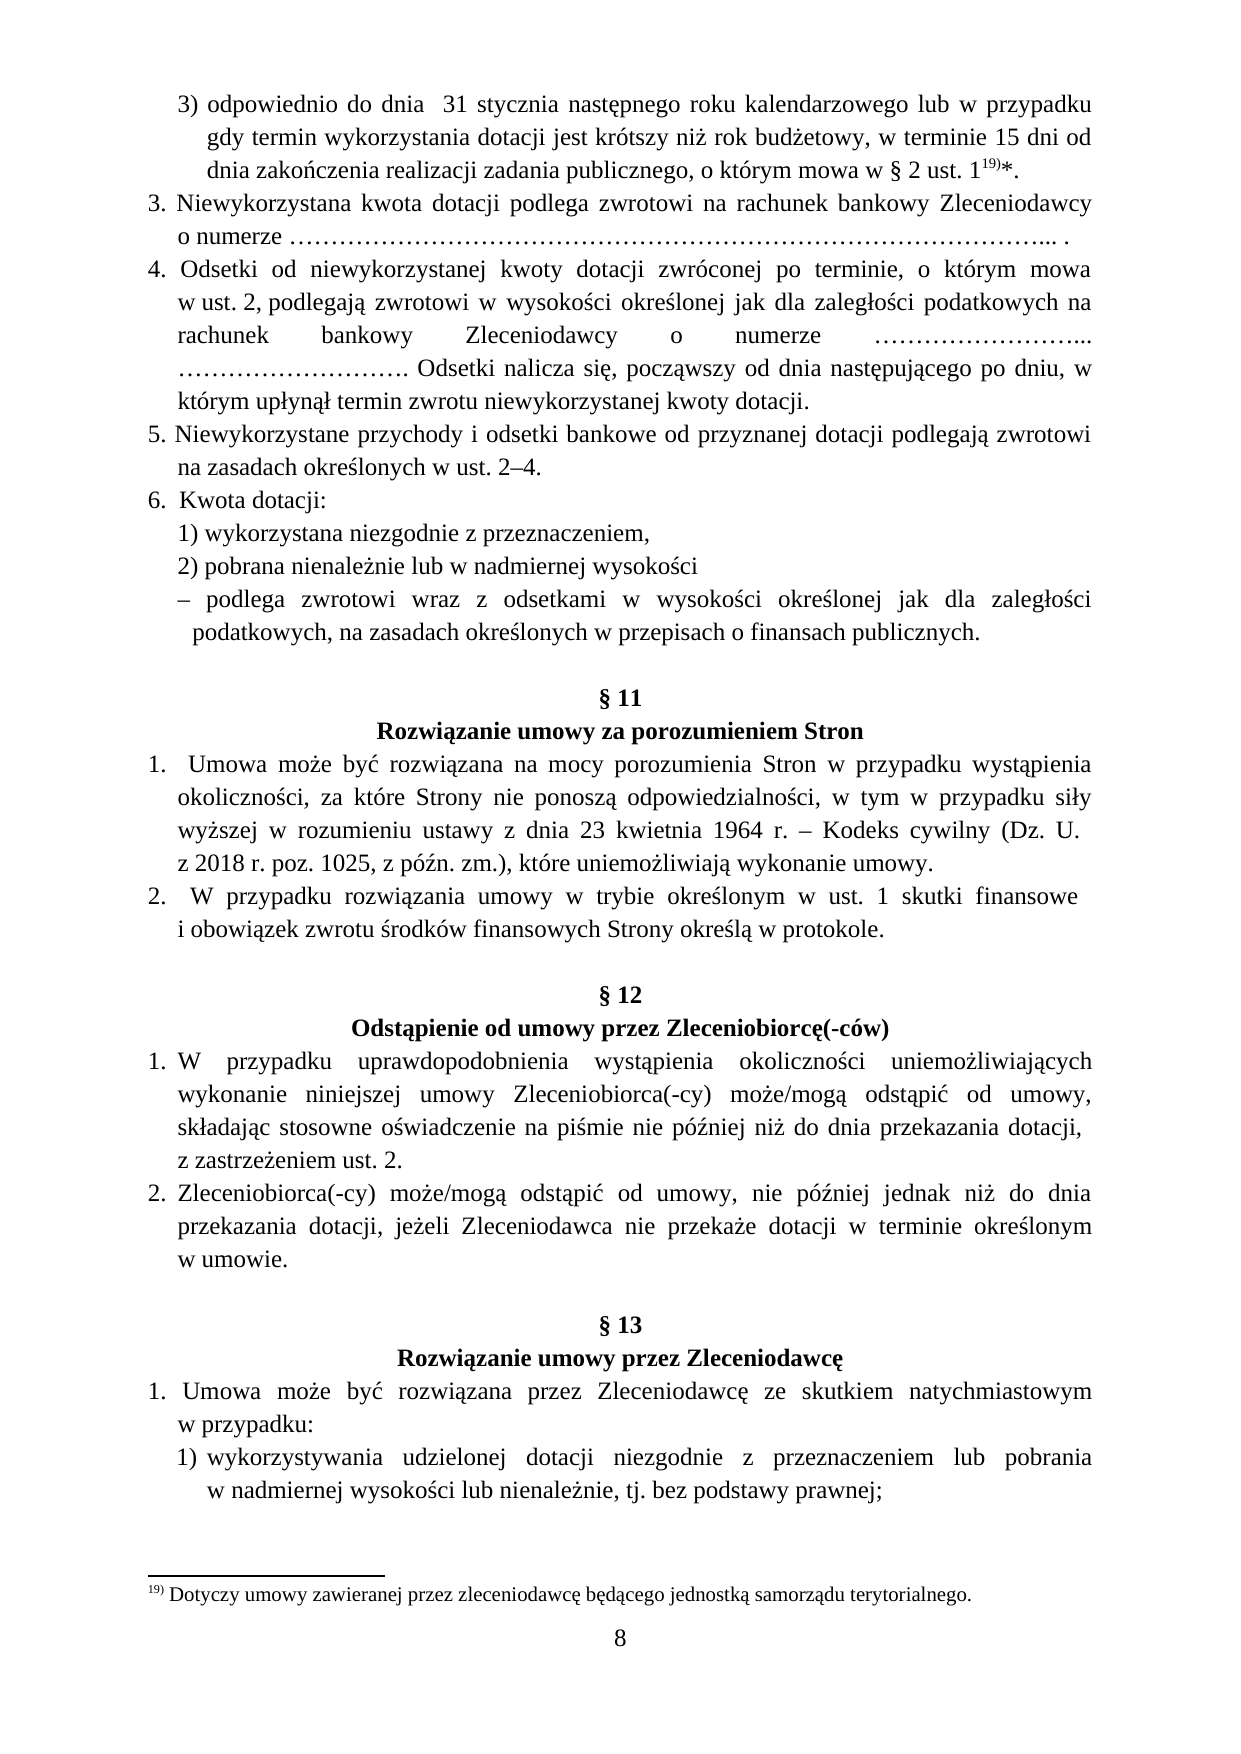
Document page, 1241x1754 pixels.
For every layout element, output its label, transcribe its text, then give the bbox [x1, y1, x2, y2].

text 6. Kwota dotacji: [148, 485, 1093, 514]
text § 11 [148, 683, 1093, 712]
text Odstąpienie od umowy przez Zleceniobiorcę(-ców) [148, 1013, 1093, 1042]
text § 12 [148, 980, 1093, 1009]
list Umowa może być rozwiązana na mocy porozumienia Stron w przypadku wystąpienia okoliczności, za które Strony nie ponoszą odpowiedzialności, w tym w przypadku siły wyższej w rozumieniu ustawy z dnia 23 kwietnia 1964 r. – Kodeks cywilny (Dz. U. z 2018 r. poz. 1025, z późn. zm.), które uniemożliwiają wykonanie umowy. [148, 749, 1093, 877]
text Rozwiązanie umowy przez Zleceniodawcę [148, 1343, 1093, 1372]
list W przypadku rozwiązania umowy w trybie określonym w ust. 1 skutki finansowe i obowiązek zwrotu środków finansowych Strony określą w protokole. [148, 881, 1093, 943]
text 4. Odsetki od niewykorzystanej kwoty dotacji zwróconej po terminie, o którym mowa w ust. 2, podlegają zwrotowi w wysokości określonej jak dla zaległości podatkowych na rachunek bankowy Zleceniodawcy o numerze ……………………...………………………. Odsetki nalicza się, począwszy od dnia następującego po dniu, w którym upłynął termin zwrotu niewykorzystanej kwoty dotacji. [148, 254, 1093, 414]
text 5. Niewykorzystane przychody i odsetki bankowe od przyznanej dotacji podlegają zwrotowi na zasadach określonych w ust. 2–4. [148, 419, 1093, 481]
list W przypadku uprawdopodobnienia wystąpienia okoliczności uniemożliwiających wykonanie niniejszej umowy Zleceniobiorca(-cy) może/mogą odstąpić od umowy, składając stosowne oświadczenie na piśmie nie później niż do dnia przekazania dotacji, z zastrzeżeniem ust. 2. [148, 1046, 1093, 1174]
subtitle Rozwiązanie umowy za porozumieniem Stron [148, 716, 1093, 745]
text 1. Umowa może być rozwiązana przez Zleceniodawcę ze skutkiem natychmiastowym w przypadku: [148, 1376, 1093, 1438]
text § 13 [148, 1310, 1093, 1339]
text 1) wykorzystywania udzielonej dotacji niezgodnie z przeznaczeniem lub pobrania w nadmiernej wysokości lub nienależnie, tj. bez podstawy prawnej; [176, 1442, 1093, 1504]
text – podlega zwrotowi wraz z odsetkami w wysokości określonej jak dla zaległości podatkowych, na zasadach określonych w przepisach o finansach publicznych. [177, 584, 1093, 646]
text 3) odpowiednio do dnia 31 stycznia następnego roku kalendarzowego lub w przypadku gdy termin wykorzystania dotacji jest krótszy niż rok budżetowy, w terminie 15 dni od dnia zakończenia realizacji zadania publicznego, o którym mowa w § 2 ust. 1)*. [177, 89, 1093, 183]
text 3. Niewykorzystana kwota dotacji podlega zwrotowi na rachunek bankowy Zleceniodawcy o numerze ………………………………………………………………………………... . [148, 188, 1093, 249]
list Zleceniobiorca(-cy) może/mogą odstąpić od umowy, nie później jednak niż do dnia przekazania dotacji, jeżeli Zleceniodawca nie przekaże dotacji w terminie określonym w umowie. [148, 1178, 1093, 1273]
text 2) pobrana nienależnie lub w nadmiernej wysokości [177, 551, 1093, 580]
text 1) wykorzystana niezgodnie z przeznaczeniem, [177, 518, 1093, 547]
